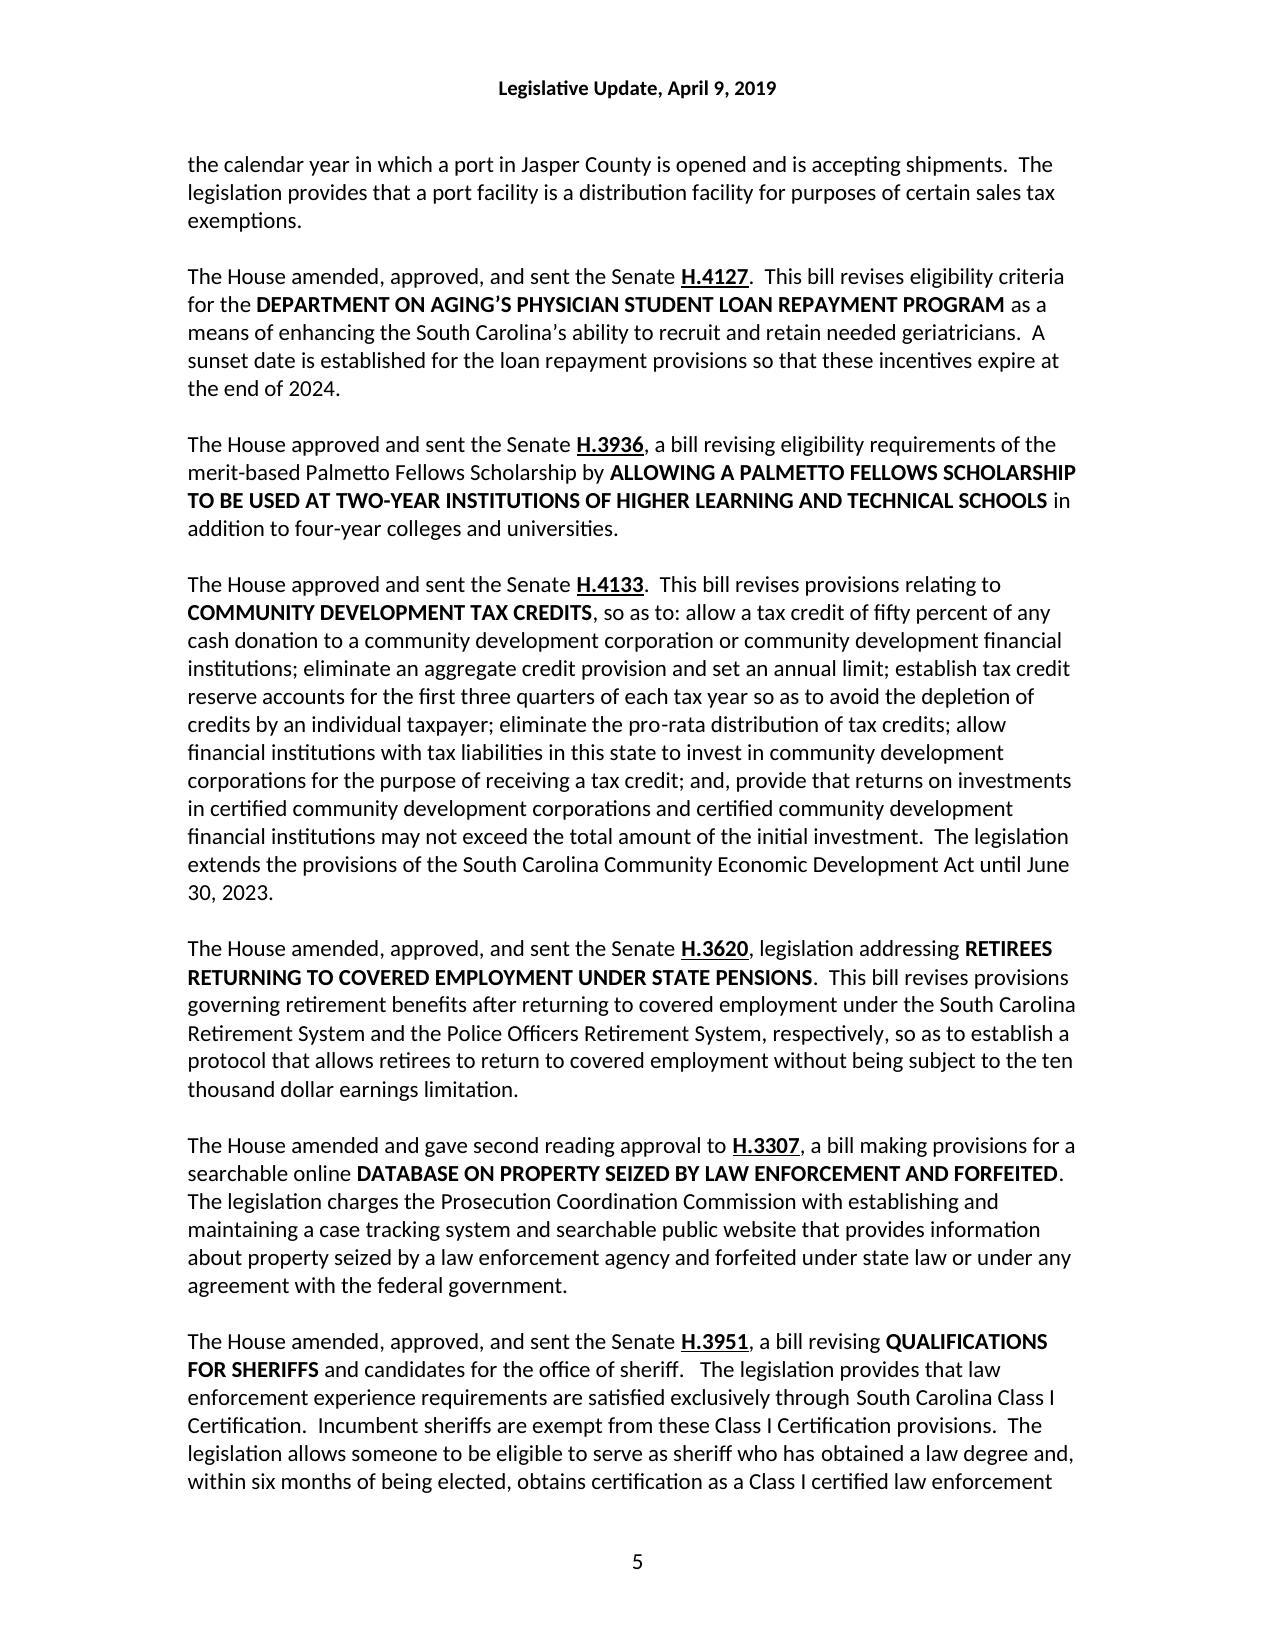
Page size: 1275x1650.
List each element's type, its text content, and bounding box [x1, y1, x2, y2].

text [187, 150, 1087, 234]
text The House approved and sent the Senate H.4133. This bill revises provisions relating to COMMUNITY DEVELOPMENT TAX CREDITS, so as to: allow a tax credit of fifty percent of any cash donation to a community development corporation or community development financial institutions; eliminate an aggregate credit provision and set an annual limit; establish tax credit reserve accounts for the first three quarters of each tax year so as to avoid the depletion of credits by an individual taxpayer; eliminate the pro-rata distribution of tax credits; allow financial institutions with tax liabilities in this state to invest in community development corporations for the purpose of receiving a tax credit; and, provide that returns on investments in certified community development corporations and certified community development financial institutions may not exceed the total amount of the initial investment. The legislation extends the provisions of the South Carolina Community Economic Development Act until June 30, 2023. [187, 570, 1087, 907]
text The House amended and gave second reading approval to H.3307, a bill making provisions for a searchable online DATABASE ON PROPERTY SEIZED BY LAW ENFORCEMENT AND FORFEITED. The legislation charges the Prosecution Coordination Commission with establishing and maintaining a case tracking system and searchable public website that provides information about property seized by a law enforcement agency and forfeited under state law or under any agreement with the federal government. [187, 1131, 1087, 1299]
text The House amended, approved, and sent the Senate H.4127. This bill revises eligibility criteria for the DEPARTMENT ON AGING’S PHYSICIAN STUDENT LOAN REPAYMENT PROGRAM as a means of enhancing the South Carolina’s ability to recruit and retain needed geriatricians. A sunset date is established for the loan repayment provisions so that these incentives expire at the end of 2024. [187, 262, 1087, 402]
text The House amended, approved, and sent the Senate H.3620, legislation addressing RETIREES RETURNING TO COVERED EMPLOYMENT UNDER STATE PENSIONS. This bill revises provisions governing retirement benefits after returning to covered employment under the South Carolina Retirement System and the Police Officers Retirement System, respectively, so as to establish a protocol that allows retirees to return to covered employment without being subject to the ten thousand dollar earnings limitation. [187, 934, 1087, 1103]
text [187, 1327, 1087, 1495]
text The House approved and sent the Senate H.3936, a bill revising eligibility requirements of the merit-based Palmetto Fellows Scholarship by ALLOWING A PALMETTO FELLOWS SCHOLARSHIP TO BE USED AT TWO-YEAR INSTITUTIONS OF HIGHER LEARNING AND TECHNICAL SCHOOLS in addition to four-year colleges and universities. [187, 430, 1087, 542]
